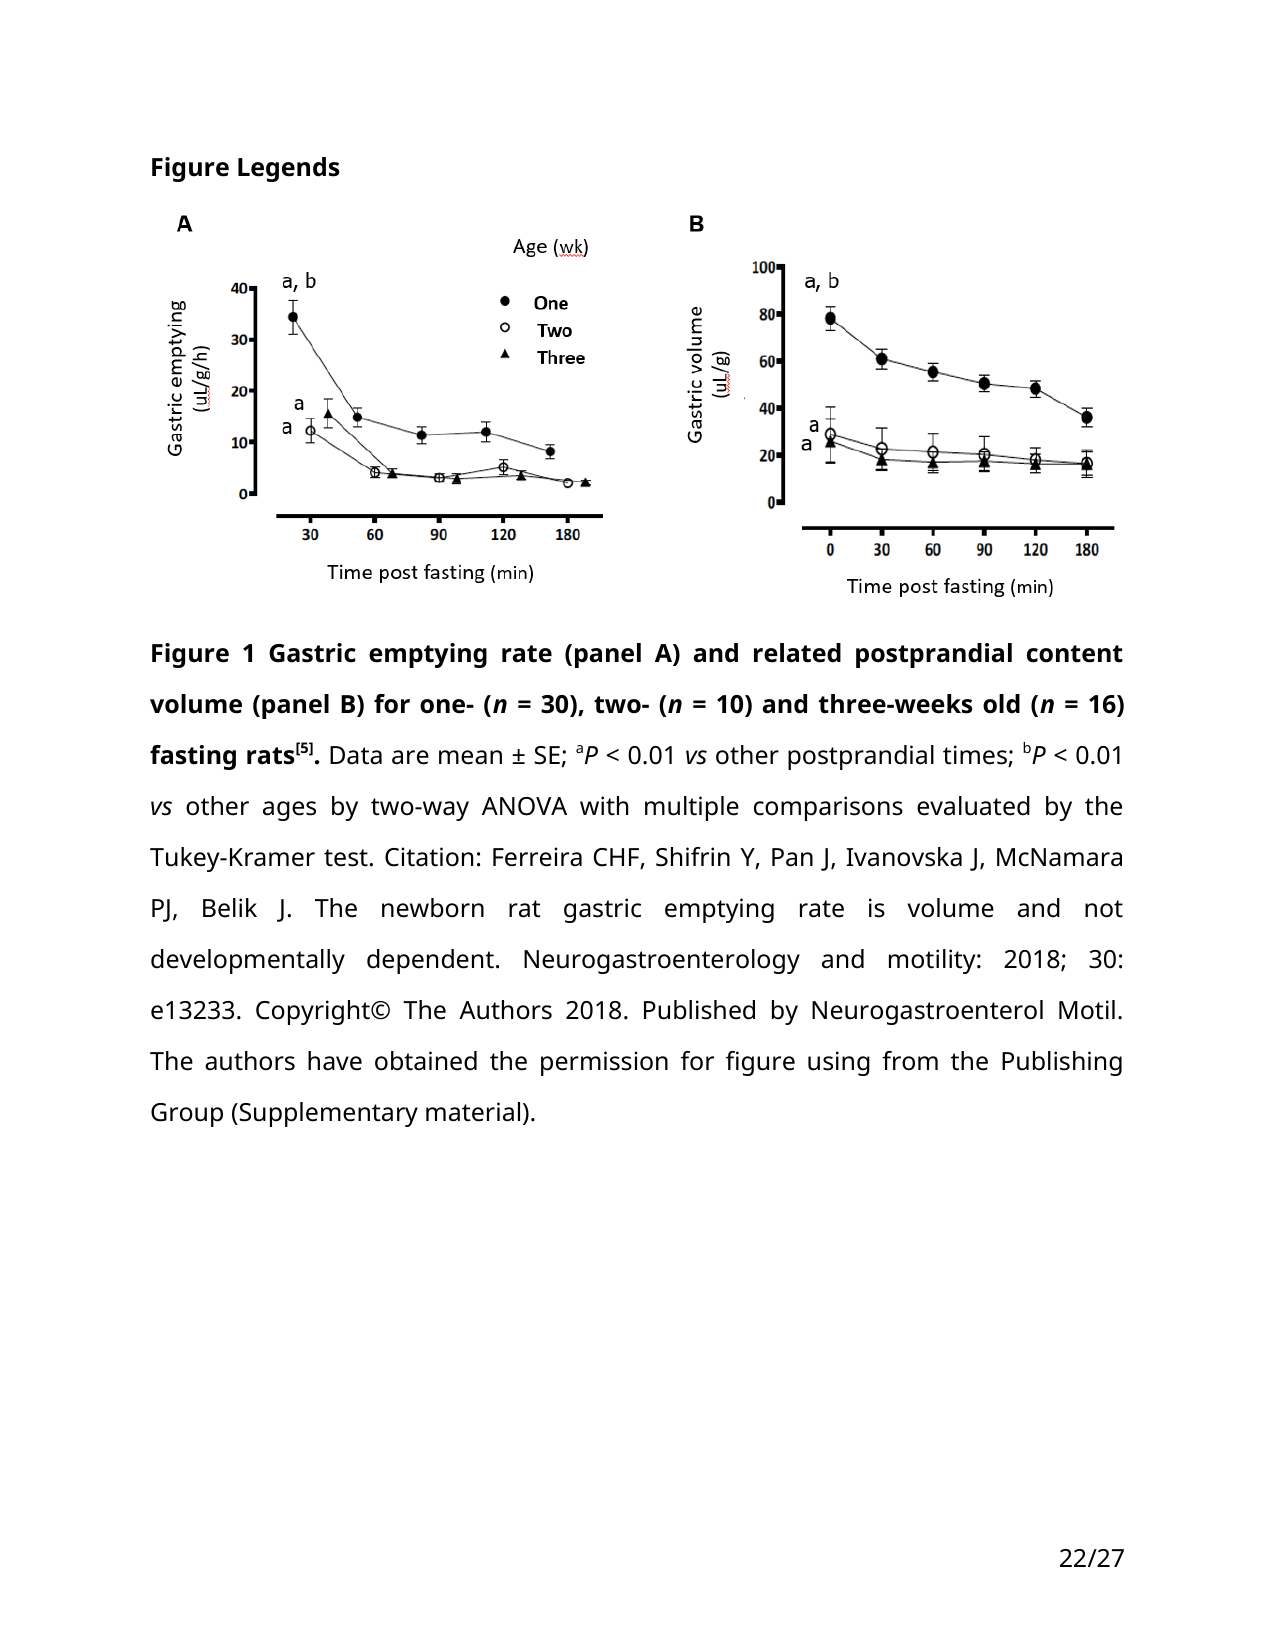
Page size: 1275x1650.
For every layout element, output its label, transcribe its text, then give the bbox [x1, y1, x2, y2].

picture [150, 201, 1125, 622]
text Figure 1 Gastric emptying rate (panel A) and related postprandial content volume (panel B) for one- (n = 30), two- (n = 10) and three-weeks old (n = 16) fasting rats[5]. Data are mean ± SE; aP < 0.01 vs other postprandial times; bP < 0.01 vs other ages by two-way ANOVA with multiple comparisons evaluated by the Tukey-Kramer test. Citation: Ferreira CHF, Shifrin Y, Pan J, Ivanovska J, McNamara PJ, Belik J. The newborn rat gastric emptying rate is volume and not developmentally dependent. Neurogastroenterology and motility: 2018; 30: e13233. Copyright© The Authors 2018. Published by Neurogastroenterol Motil. The authors have obtained the permission for figure using from the Publishing Group (Supplementary material). [150, 636, 1125, 1129]
text Figure Legends [150, 150, 1125, 184]
